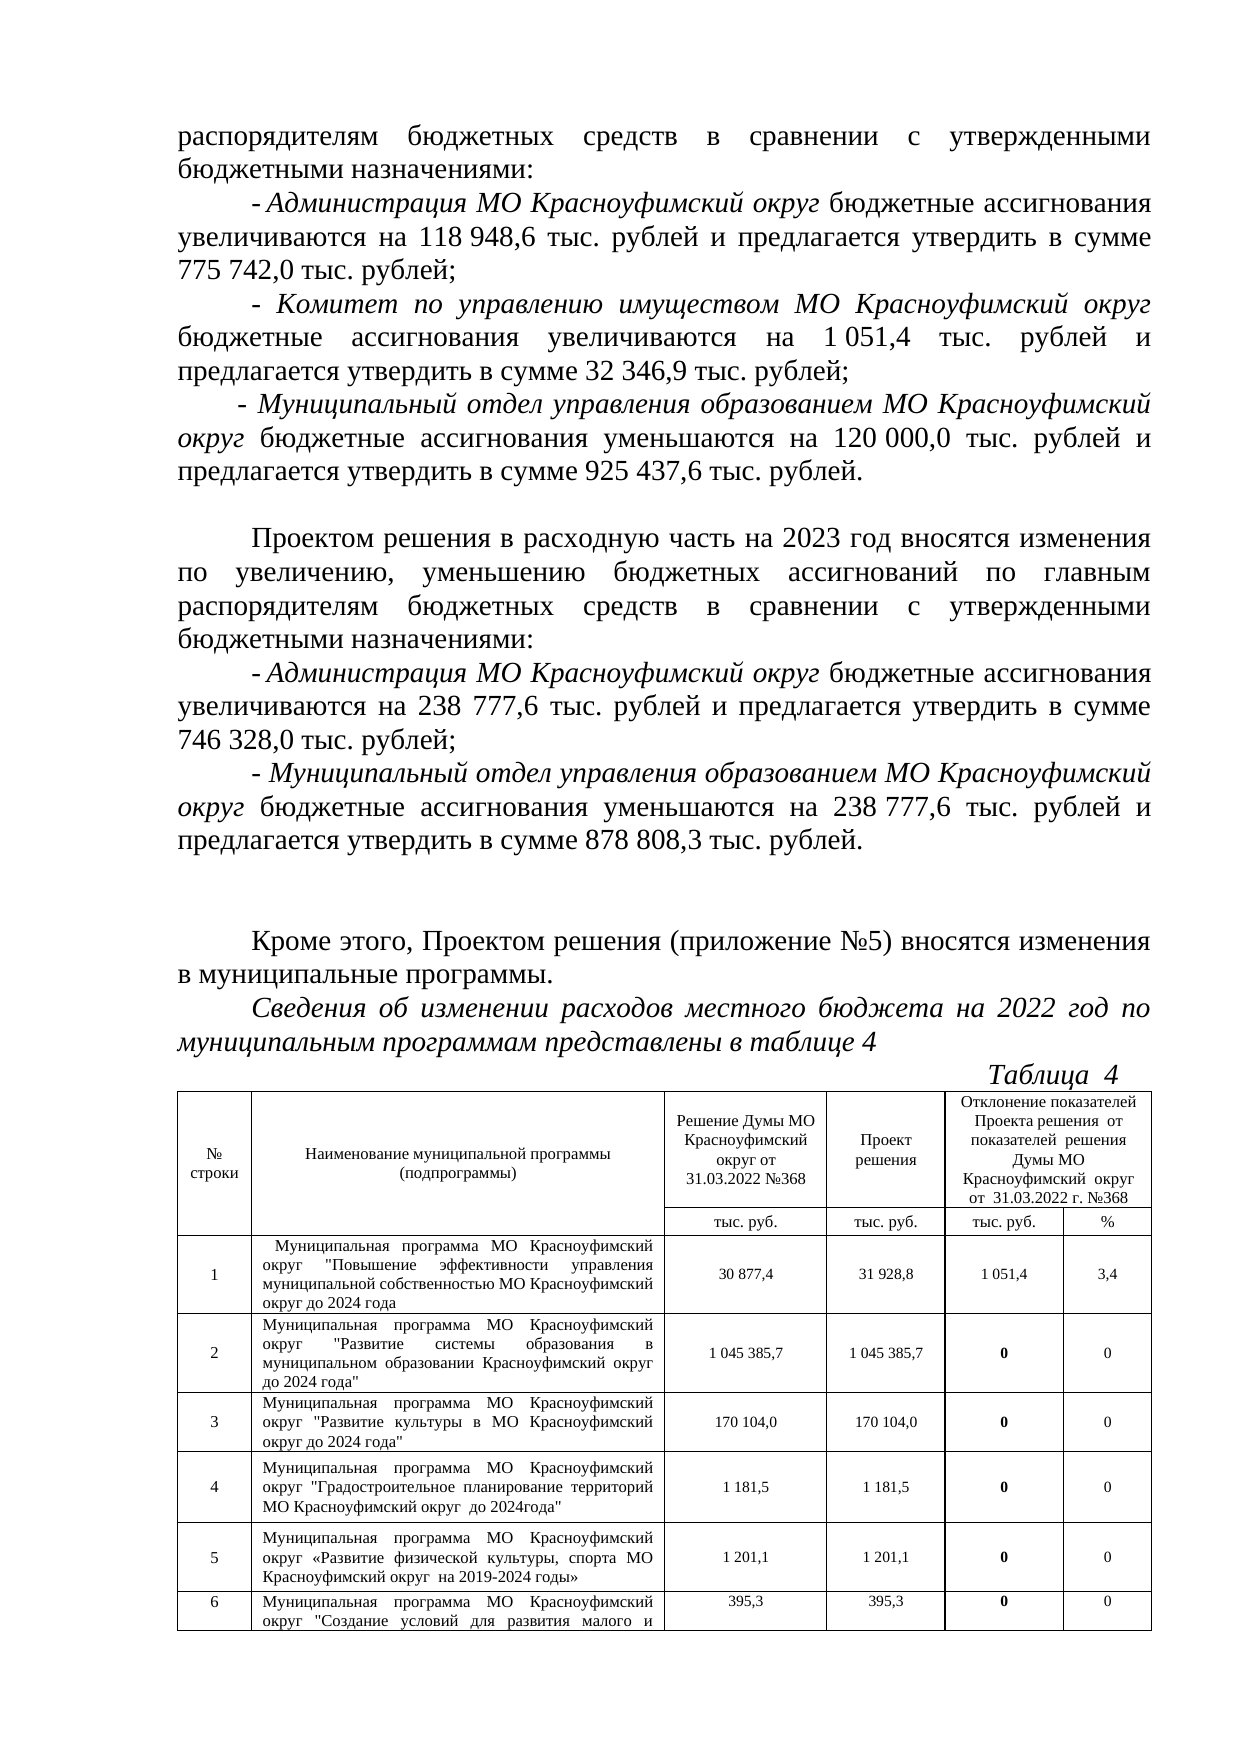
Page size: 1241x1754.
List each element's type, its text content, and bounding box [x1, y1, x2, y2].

table_cell Муниципальная программа МО Красноуфимский округ "Развитие системы образования в муниципальном образовании Красноуфимский округ до 2024 года" [252, 1314, 664, 1392]
table_cell Муниципальная программа МО Красноуфимский округ "Повышение эффективности управления муниципальной собственностью МО Красноуфимский округ до 2024 года [252, 1236, 664, 1312]
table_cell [252, 1592, 664, 1630]
text - Муниципальный отдел управления образованием МО Красноуфимский округ бюджетные ассигнования уменьшаются на 120 000,0 тыс. рублей и предлагается утвердить в сумме 925 437,6 тыс. рублей. [177, 386, 1152, 487]
text - Комитет по управлению имуществом МО Красноуфимский округ бюджетные ассигнования увеличиваются на 1 051,4 тыс. рублей и предлагается утвердить в сумме 32 346,9 тыс. рублей; [177, 286, 1152, 386]
table_cell 0 [1064, 1523, 1151, 1591]
table_cell 170 104,0 [665, 1393, 826, 1451]
table_cell 6 [178, 1592, 251, 1630]
text - Администрация МО Красноуфимский округ бюджетные ассигнования увеличиваются на 118 948,6 тыс. рублей и предлагается утвердить в сумме 775 742,0 тыс. рублей; [177, 185, 1152, 286]
table_header Проект решения [827, 1092, 944, 1207]
table_cell Муниципальная программа МО Красноуфимский округ «Развитие физической культуры, спорта МО Красноуфимский округ на 2019-2024 годы» [252, 1523, 664, 1591]
table_cell 0 [946, 1393, 1063, 1451]
table_cell 1 051,4 [946, 1236, 1063, 1312]
table_cell тыс. руб. [827, 1208, 944, 1235]
table_cell Муниципальная программа МО Красноуфимский округ "Градостроительное планирование территорий МО Красноуфимский округ до 2024года" [252, 1452, 664, 1522]
table_cell тыс. руб. [665, 1208, 826, 1235]
table_cell 31 928,8 [827, 1236, 944, 1312]
table_cell 1 201,1 [665, 1523, 826, 1591]
text Сведения об изменении расходов местного бюджета на 2022 год по муниципальным программам представлены в таблице 4 [177, 990, 1152, 1057]
text Проектом решения в расходную часть на 2023 год вносятся изменения по увеличению, уменьшению бюджетных ассигнований по главным распорядителям бюджетных средств в сравнении с утвержденными бюджетными назначениями: [177, 521, 1152, 655]
table_cell 1 045 385,7 [827, 1314, 944, 1392]
table_cell 0 [946, 1452, 1063, 1522]
table_cell 5 [178, 1523, 251, 1591]
text - Администрация МО Красноуфимский округ бюджетные ассигнования увеличиваются на 238 777,6 тыс. рублей и предлагается утвердить в сумме 746 328,0 тыс. рублей; [177, 655, 1152, 755]
table_cell 1 045 385,7 [665, 1314, 826, 1392]
table_header Решение Думы МО Красноуфимский округ от 31.03.2022 №368 [665, 1092, 826, 1207]
table_cell 3 [178, 1393, 251, 1451]
table_cell 0 [946, 1592, 1063, 1630]
text - Муниципальный отдел управления образованием МО Красноуфимский округ бюджетные ассигнования уменьшаются на 238 777,6 тыс. рублей и предлагается утвердить в сумме 878 808,3 тыс. рублей. [177, 755, 1152, 856]
table_cell 1 181,5 [827, 1452, 944, 1522]
table_header Отклонение показателей Проекта решения от показателей решения Думы МО Красноуфимский округ от 31.03.2022 г. №368 [946, 1092, 1151, 1207]
table_cell 1 181,5 [665, 1452, 826, 1522]
text Таблица 4 [177, 1057, 1152, 1091]
table_cell 4 [178, 1452, 251, 1522]
table_cell тыс. руб. [946, 1208, 1063, 1235]
table_header № строки [178, 1092, 251, 1235]
table_cell 1 [178, 1236, 251, 1312]
table_cell Муниципальная программа МО Красноуфимский округ "Развитие культуры в МО Красноуфимский округ до 2024 года" [252, 1393, 664, 1451]
table_cell 0 [946, 1314, 1063, 1392]
table_cell 3,4 [1064, 1236, 1151, 1312]
table_cell 395,3 [665, 1592, 826, 1630]
table_cell 395,3 [827, 1592, 944, 1630]
table_cell 0 [946, 1523, 1063, 1591]
table_cell 0 [1064, 1393, 1151, 1451]
table_cell 0 [1064, 1592, 1151, 1630]
table_cell 30 877,4 [665, 1236, 826, 1312]
table_cell 0 [1064, 1314, 1151, 1392]
table_header Наименование муниципальной программы (подпрограммы) [252, 1092, 664, 1235]
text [177, 118, 1152, 185]
table_cell 0 [1064, 1452, 1151, 1522]
table_cell % [1064, 1208, 1151, 1235]
text Кроме этого, Проектом решения (приложение №5) вносятся изменения в муниципальные программы. [177, 923, 1152, 990]
table_cell 1 201,1 [827, 1523, 944, 1591]
table_cell 170 104,0 [827, 1393, 944, 1451]
table_cell 2 [178, 1314, 251, 1392]
